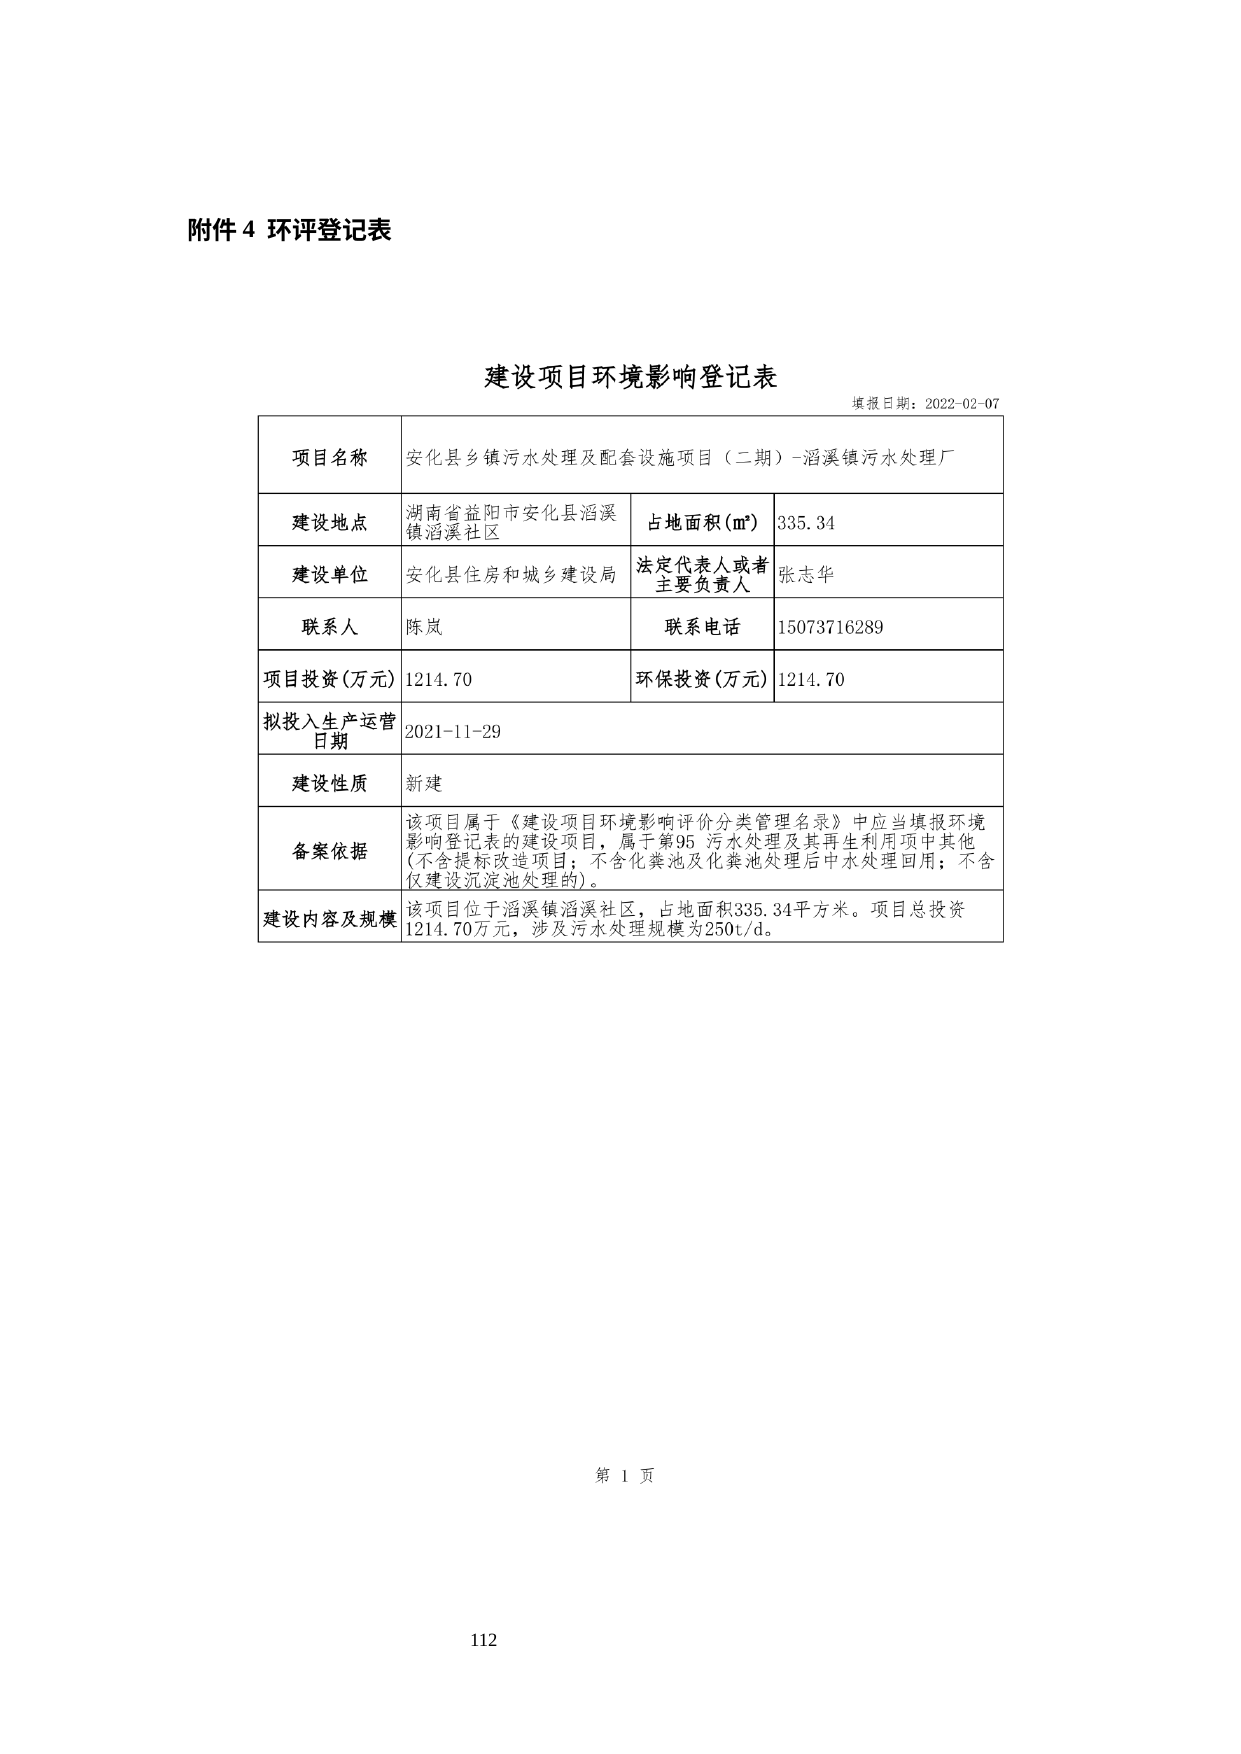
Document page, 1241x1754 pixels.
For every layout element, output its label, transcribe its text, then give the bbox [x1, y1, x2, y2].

picture [187, 271, 1074, 1526]
text 附件4 环评登记表 [187, 196, 1053, 261]
